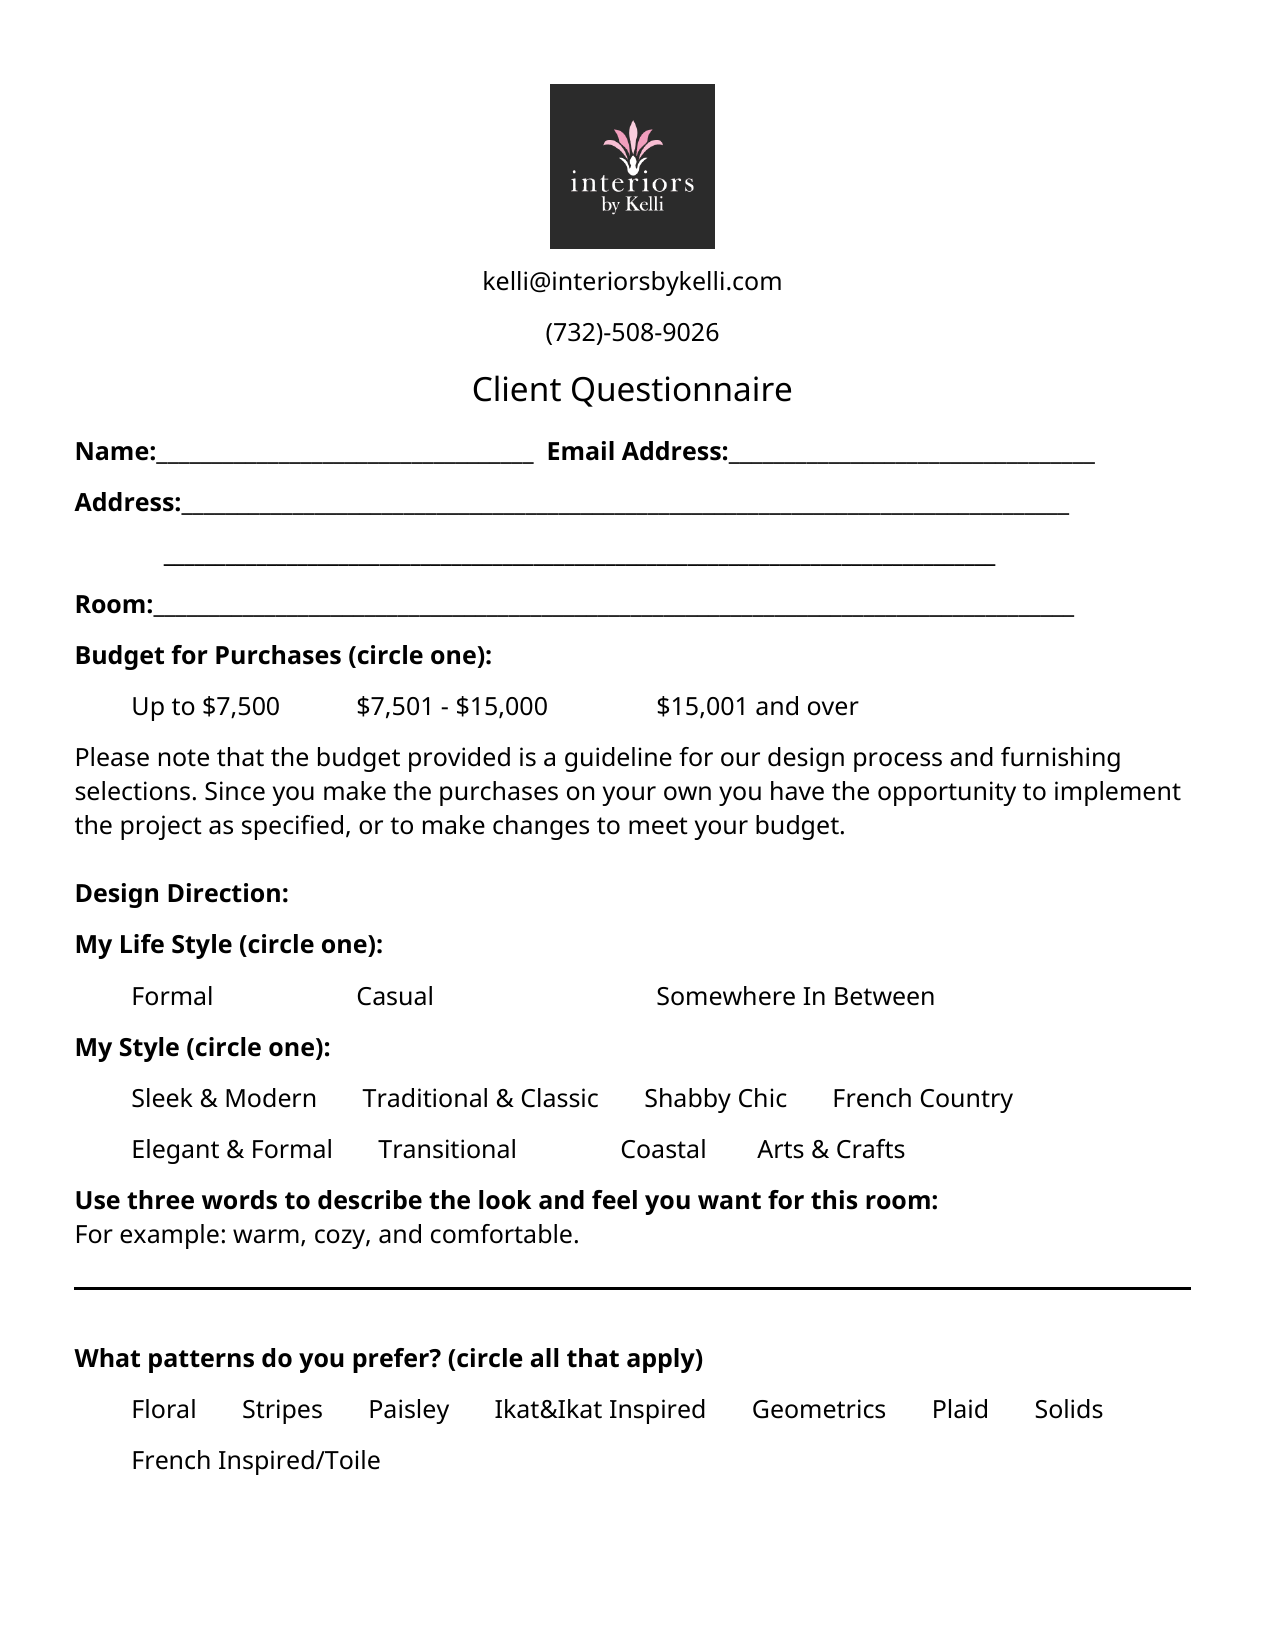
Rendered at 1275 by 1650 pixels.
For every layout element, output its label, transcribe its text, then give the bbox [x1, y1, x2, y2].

text Name:__________________________________ Email Address:_________________________________ [74, 434, 1191, 468]
text Up to $7,500 $7,501 - $15,000 $15,001 and over [74, 689, 1191, 723]
text Formal Casual Somewhere In Between [131, 978, 1191, 1012]
text (732)-508-9026 [74, 314, 1191, 348]
text kelli@interiorsbykelli.com [74, 263, 1191, 297]
text Sleek & Modern Traditional & Classic Shabby Chic French Country [131, 1080, 1191, 1114]
text Use three words to describe the look and feel you want for this room: [74, 1182, 1191, 1216]
text Floral Stripes Paisley Ikat&Ikat Inspired Geometrics Plaid Solids [74, 1392, 1191, 1426]
text French Inspired/Toile [74, 1443, 1191, 1477]
text For example: warm, cozy, and comfortable. [74, 1216, 1191, 1251]
text My Life Style (circle one): [74, 927, 1191, 961]
text Budget for Purchases (circle one): [74, 638, 1191, 672]
text What patterns do you prefer? (circle all that apply) [74, 1341, 1191, 1375]
text _________________________________________________________________________________ [74, 536, 1191, 570]
text Room:___________________________________________________________________________________ [74, 587, 1191, 621]
text Design Direction: [74, 876, 1191, 910]
text My Style (circle one): [74, 1029, 1191, 1063]
text Elegant & Formal Transitional Coastal Arts & Crafts [131, 1131, 1191, 1165]
picture [550, 84, 715, 249]
text Please note that the budget provided is a guideline for our design process and furnishing selections. Since you make the purchases on your own you have the opportunity to implement the project as specified, or to make changes to meet your budget. [74, 740, 1191, 842]
text Client Questionnaire [74, 366, 1191, 411]
text Address:________________________________________________________________________________ [74, 485, 1191, 519]
